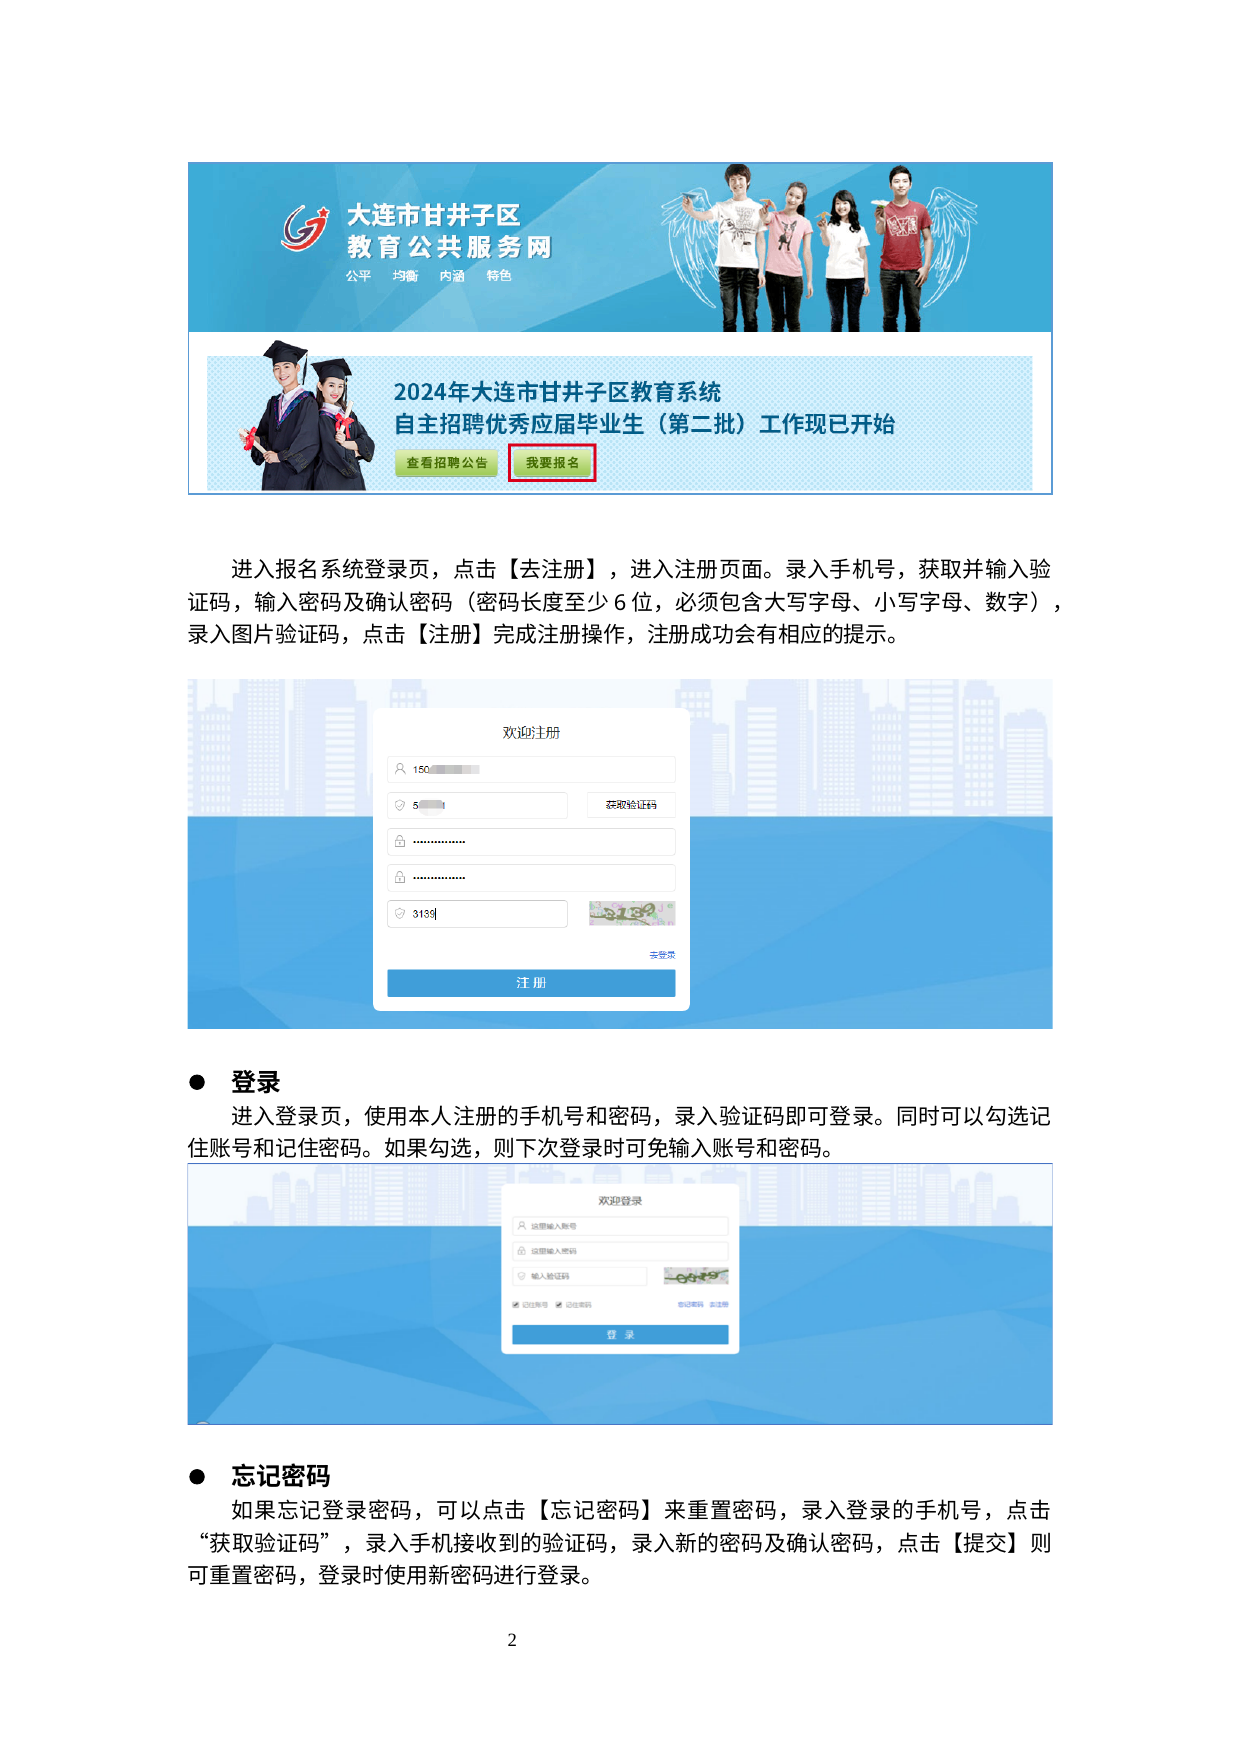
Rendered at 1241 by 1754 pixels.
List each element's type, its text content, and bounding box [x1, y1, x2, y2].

text 进入报名系统登录页，点击【去注册】，进入注册页面。录入手机号，获取并输入验证码，输入密码及确认密码（密码长度至少6位，必须包含大写字母、小写字母、数字），录入图片验证码，点击【注册】完成注册操作，注册成功会有相应的提示。 [187, 552, 1053, 649]
list 登录 [187, 1062, 1053, 1098]
text 如果忘记登录密码，可以点击【忘记密码】来重置密码，录入登录的手机号，点击“获取验证码”，录入手机接收到的验证码，录入新的密码及确认密码，点击【提交】则可重置密码，登录时使用新密码进行登录。 [187, 1493, 1053, 1591]
list 忘记密码 [187, 1457, 1053, 1493]
picture [187, 1163, 1053, 1425]
text 进入登录页，使用本人注册的手机号和密码，录入验证码即可登录。同时可以勾选记住账号和记住密码。如果勾选，则下次登录时可免输入账号和密码。 [187, 1098, 1053, 1163]
picture [189, 164, 1051, 493]
picture [187, 679, 1053, 1029]
